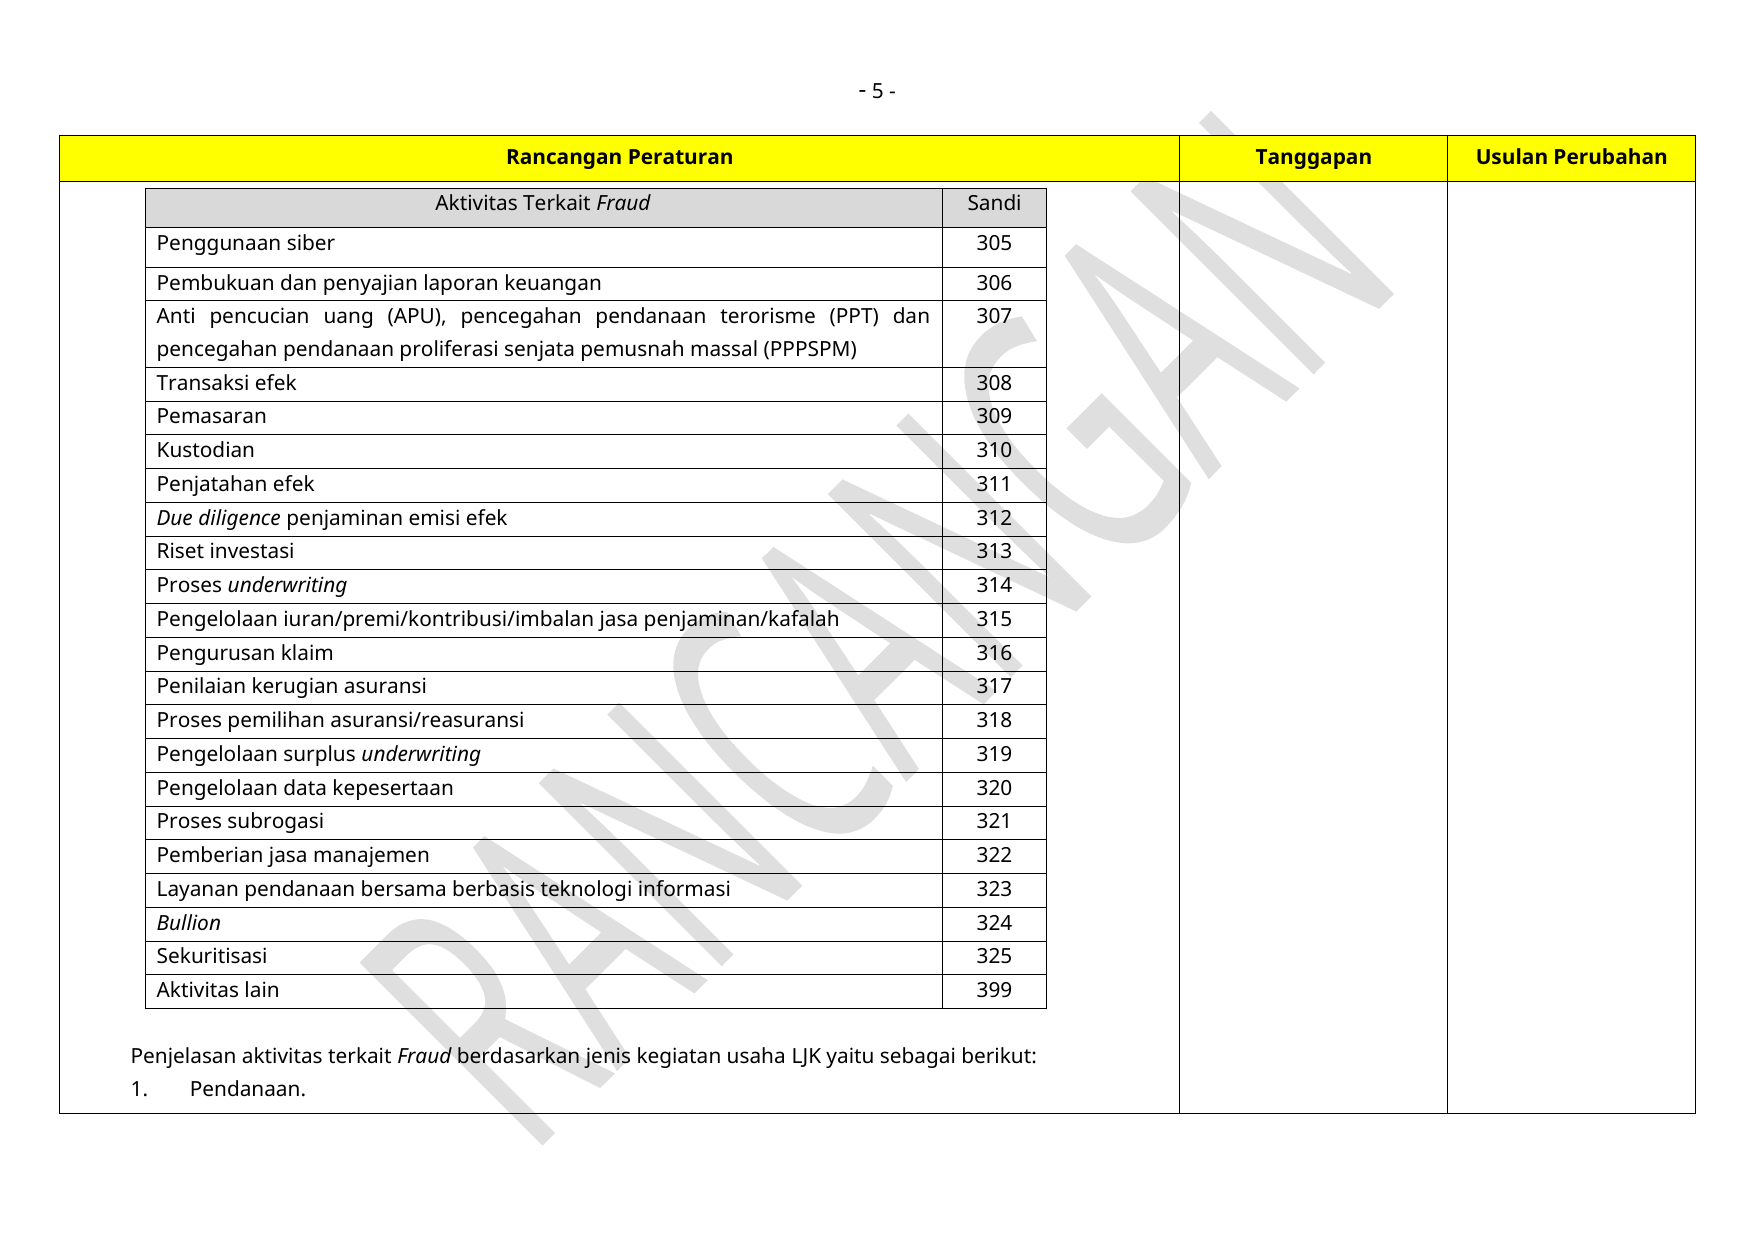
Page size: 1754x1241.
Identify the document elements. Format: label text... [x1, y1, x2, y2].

table_cell [1448, 182, 1695, 1113]
table_header Tanggapan [1180, 136, 1447, 181]
table_header Rancangan Peraturan [60, 136, 1179, 181]
table_cell [1180, 182, 1447, 1113]
table_header Usulan Perubahan [1448, 136, 1695, 181]
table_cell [60, 182, 1179, 1113]
